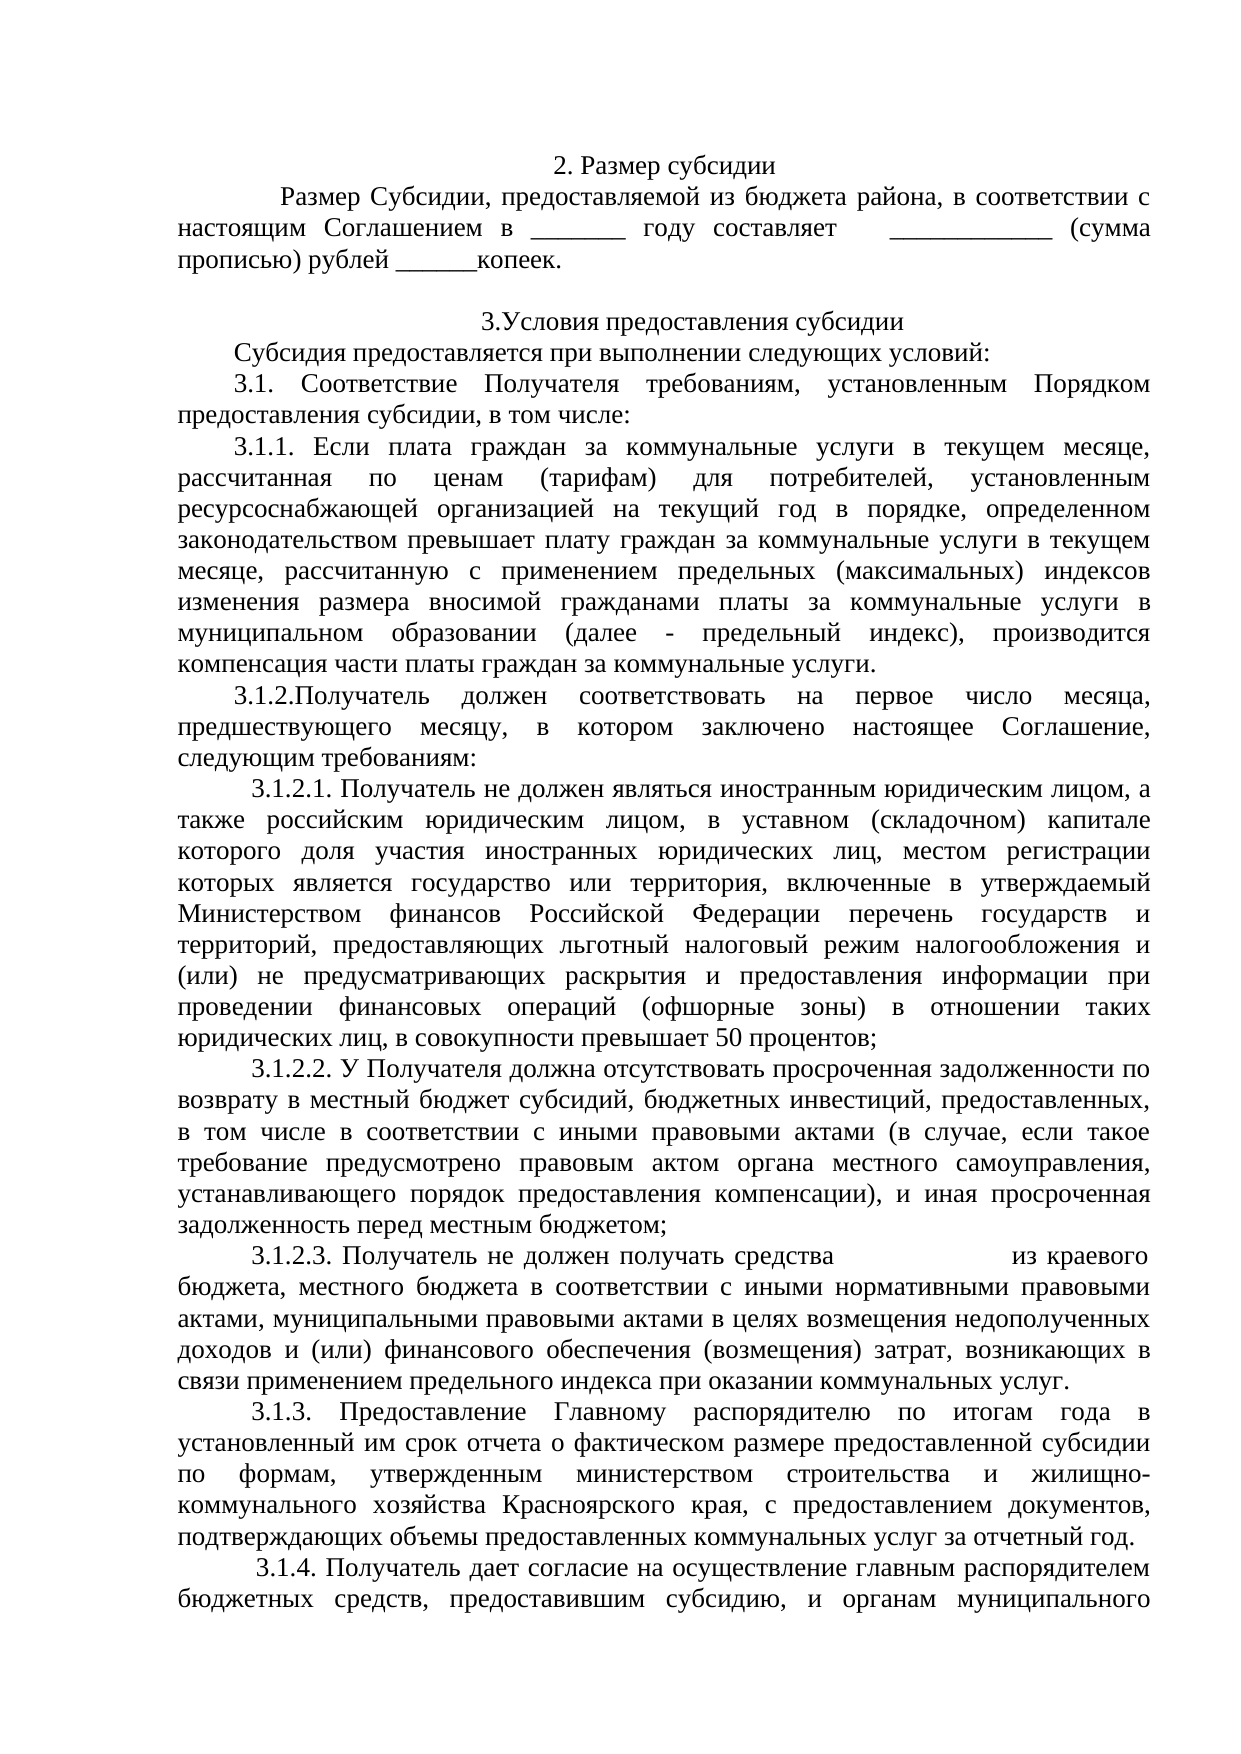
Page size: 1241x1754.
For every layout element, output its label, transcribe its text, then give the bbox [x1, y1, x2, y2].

text 3.1.2.1. Получатель не должен являться иностранным юридическим лицом, а также российским юридическим лицом, в уставном (складочном) капитале которого доля участия иностранных юридических лиц, местом регистрации которых является государство или территория, включенные в утверждаемый Министерством финансов Российской Федерации перечень государств и территорий, предоставляющих льготный налоговый режим налогообложения и (или) не предусматривающих раскрытия и предоставления информации при проведении финансовых операций (офшорные зоны) в отношении таких юридических лиц, в совокупности превышает 50 процентов; [177, 772, 1152, 1052]
text 3.1. Соответствие Получателя требованиям, установленным Порядком предоставления субсидии, в том числе: [177, 367, 1152, 429]
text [177, 1551, 1152, 1613]
text 2. Размер субсидии [177, 149, 1152, 180]
text 3.1.1. Если плата граждан за коммунальные услуги в текущем месяце, рассчитанная по ценам (тарифам) для потребителей, установленным ресурсоснабжающей организацией на текущий год в порядке, определенном законодательством превышает плату граждан за коммунальные услуги в текущем месяце, рассчитанную с применением предельных (максимальных) индексов изменения размера вносимой гражданами платы за коммунальные услуги в муниципальном образовании (далее - предельный индекс), производится компенсация части платы граждан за коммунальные услуги. [177, 429, 1152, 679]
text 3.Условия предоставления субсидии [177, 305, 1152, 336]
text 3.1.3. Предоставление Главному распорядителю по итогам года в установленный им срок отчета о фактическом размере предоставленной субсидии по формам, утвержденным министерством строительства и жилищно-коммунального хозяйства Красноярского края, с предоставлением документов, подтверждающих объемы предоставленных коммунальных услуг за отчетный год. [177, 1395, 1152, 1551]
text 3.1.2.2. У Получателя должна отсутствовать просроченная задолженности по возврату в местный бюджет субсидий, бюджетных инвестиций, предоставленных, в том числе в соответствии с иными правовыми актами (в случае, если такое требование предусмотрено правовым актом органа местного самоуправления, устанавливающего порядок предоставления компенсации), и иная просроченная задолженность перед местным бюджетом; [177, 1052, 1152, 1239]
text 3.1.2.3. Получатель не должен получать средства из краевого бюджета, местного бюджета в соответствии с иными нормативными правовыми актами, муниципальными правовыми актами в целях возмещения недополученных доходов и (или) финансового обеспечения (возмещения) затрат, возникающих в связи применением предельного индекса при оказании коммунальных услуг. [177, 1239, 1152, 1395]
text 3.1.2.Получатель должен соответствовать на первое число месяца, предшествующего месяцу, в котором заключено настоящее Соглашение, следующим требованиям: [177, 679, 1152, 772]
text Субсидия предоставляется при выполнении следующих условий: [177, 336, 1152, 367]
text Размер Субсидии, предоставляемой из бюджета района, в соответствии с настоящим Соглашением в _______ году составляет ____________ (сумма прописью) рублей ______копеек. [177, 180, 1152, 274]
